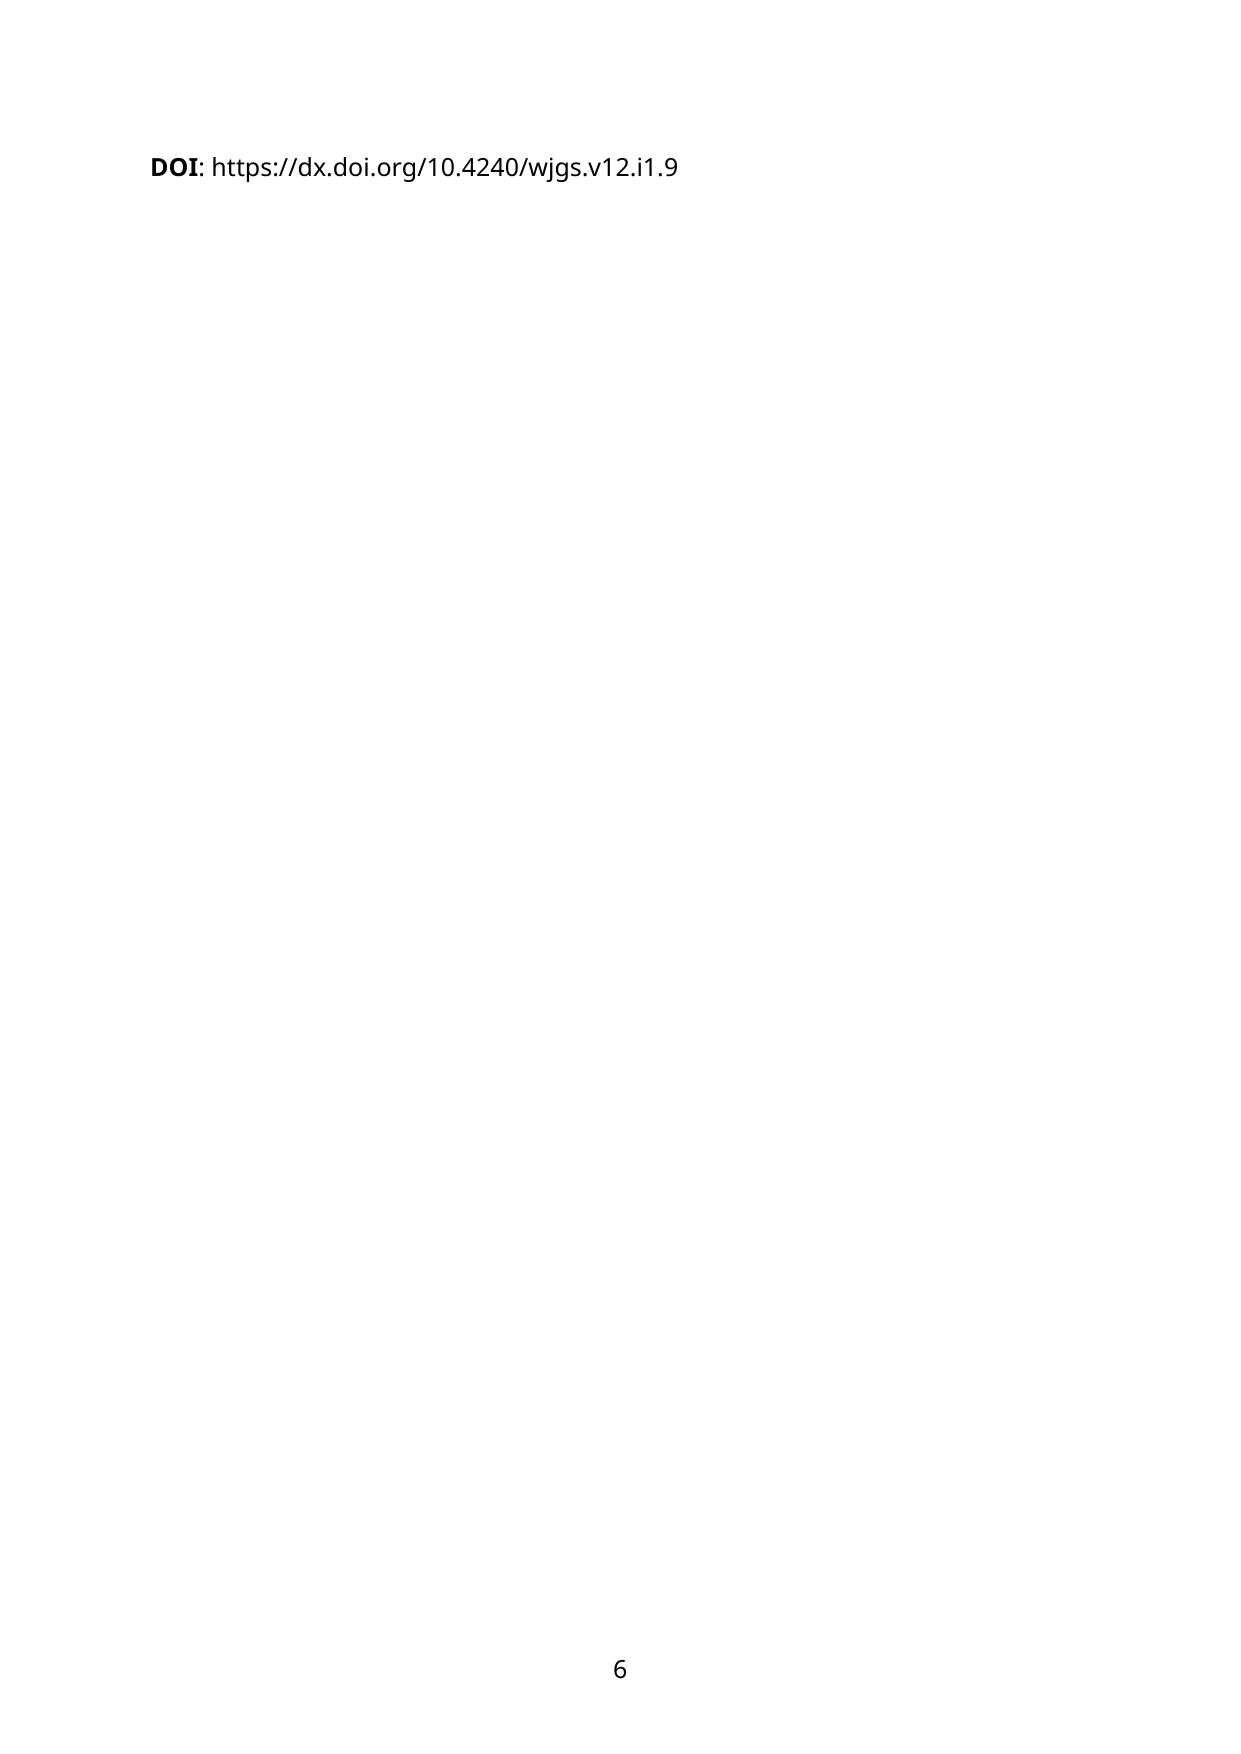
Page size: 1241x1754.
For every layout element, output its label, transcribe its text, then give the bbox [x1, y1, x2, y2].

text DOI: https://dx.doi.org/10.4240/wjgs.v12.i1.9 [150, 150, 1090, 184]
